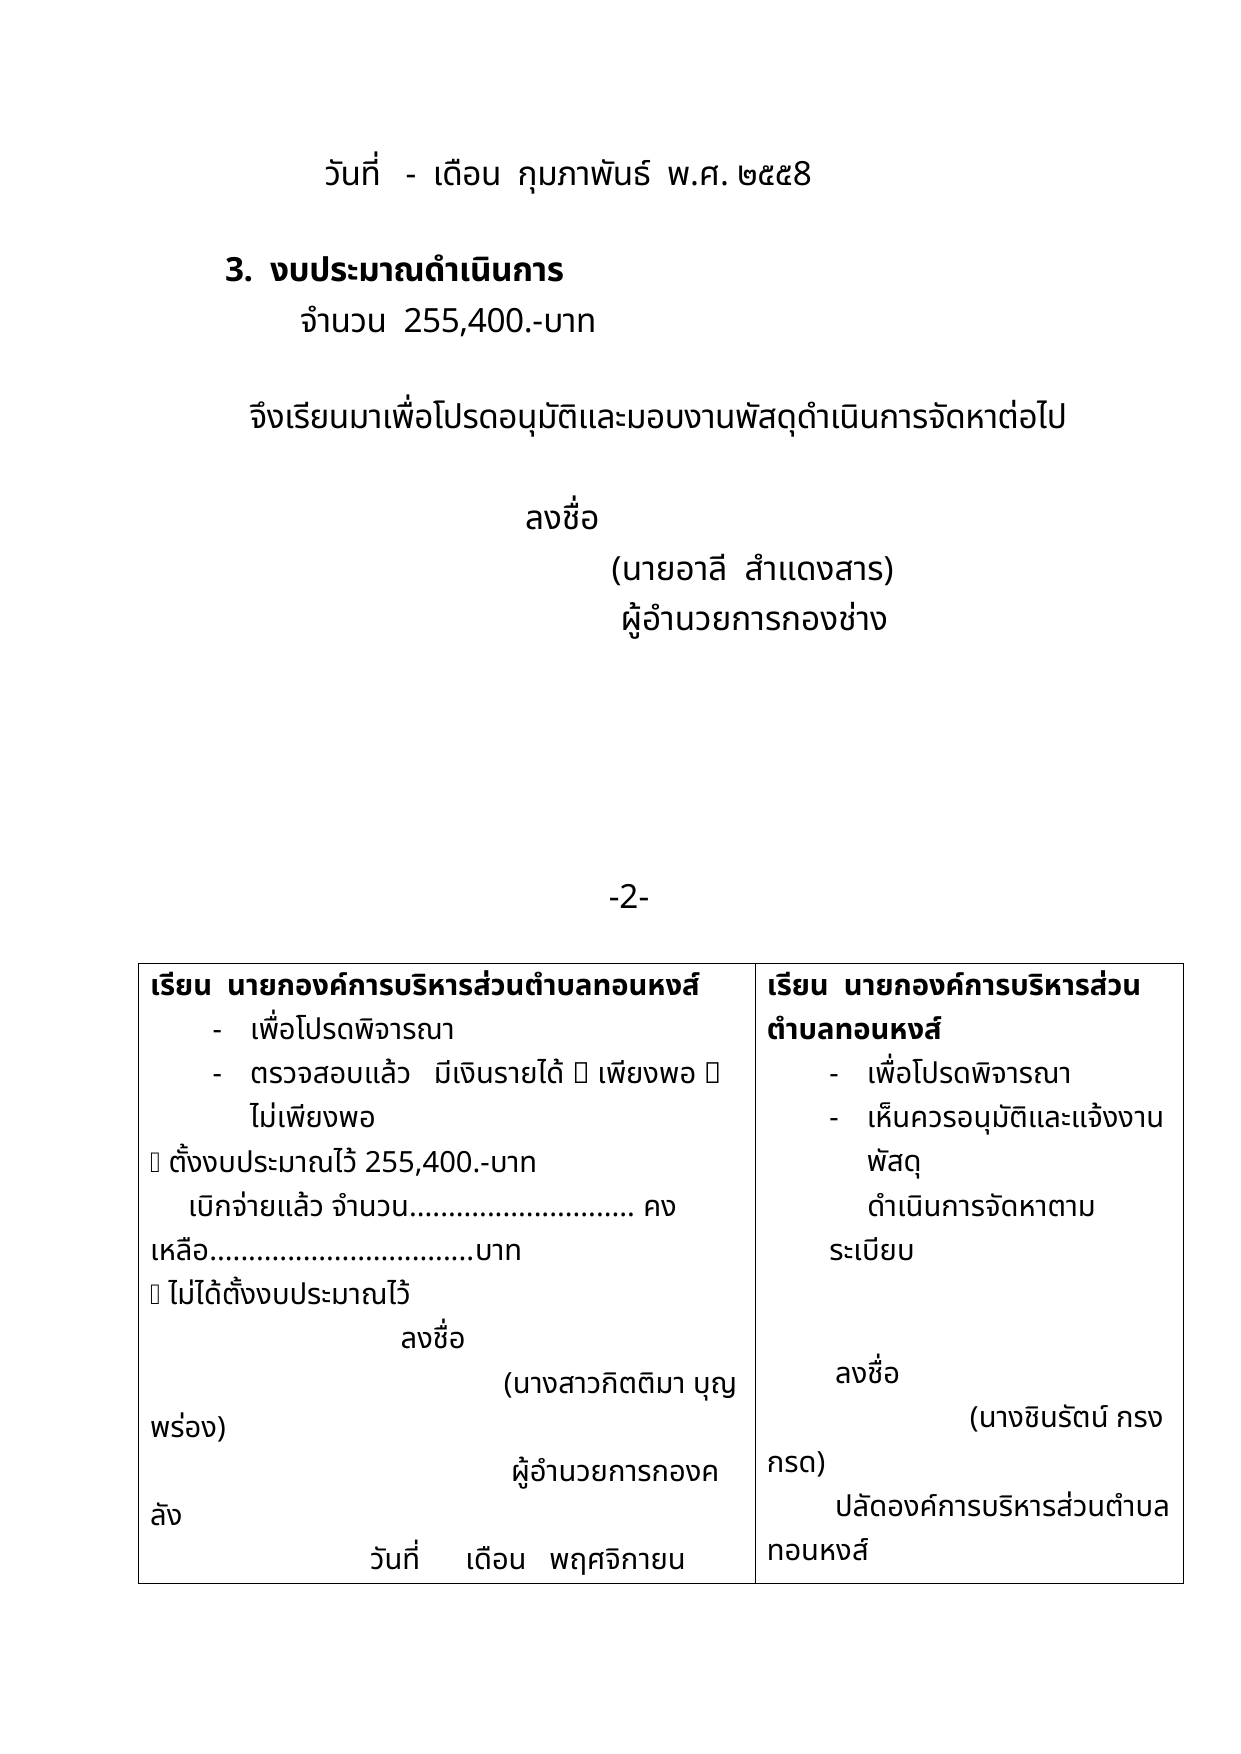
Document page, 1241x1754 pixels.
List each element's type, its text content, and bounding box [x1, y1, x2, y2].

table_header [139, 964, 755, 1583]
text -2- [150, 872, 1107, 918]
text จึงเรียนมาเพื่อโปรดอนุมัติและมอบงานพัสดุดำเนินการจัดหาต่อไป [150, 393, 1107, 443]
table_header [756, 964, 1183, 1583]
text จำนวน 255,400.-บาท [150, 297, 1107, 347]
text (นายอาลี สำแดงสาร) [150, 544, 1107, 595]
text วันที่ - เดือน กุมภาพันธ์ พ.ศ. ๒๕๕8 [150, 150, 1107, 201]
text 3. งบประมาณดำเนินการ [150, 246, 1107, 297]
text ผู้อำนวยการกองช่าง [150, 595, 1107, 645]
text ลงชื่อ [450, 494, 1107, 544]
